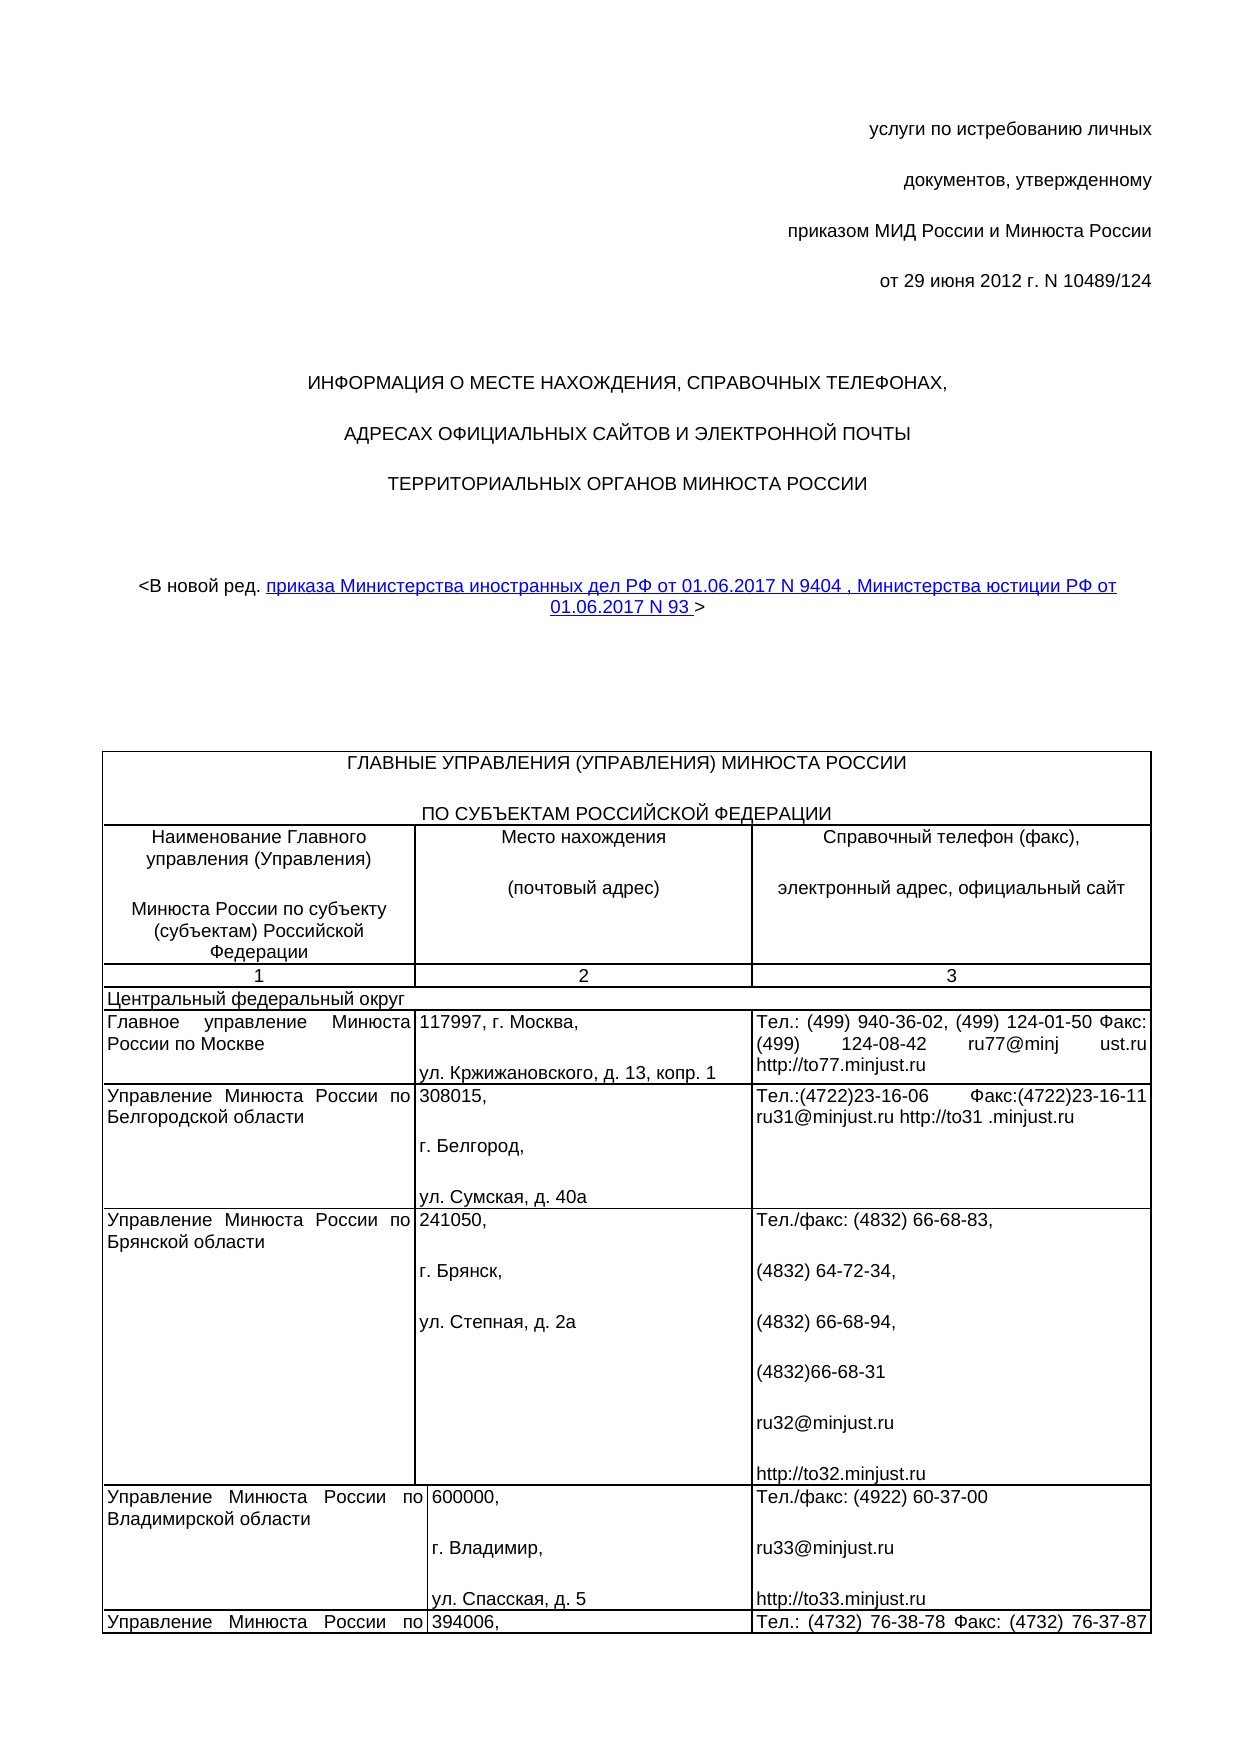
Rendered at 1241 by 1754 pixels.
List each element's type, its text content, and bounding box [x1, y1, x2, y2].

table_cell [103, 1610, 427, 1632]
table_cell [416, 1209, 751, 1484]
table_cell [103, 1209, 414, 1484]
text от 29 июня 2012 г. N 10489/124 [103, 270, 1152, 292]
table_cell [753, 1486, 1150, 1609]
text услуги по истребованию личных [103, 118, 1152, 140]
text ИНФОРМАЦИЯ О МЕСТЕ НАХОЖДЕНИЯ, СПРАВОЧНЫХ ТЕЛЕФОНАХ, [103, 372, 1152, 393]
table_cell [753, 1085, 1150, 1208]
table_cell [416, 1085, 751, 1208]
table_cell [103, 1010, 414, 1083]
text ТЕРРИТОРИАЛЬНЫХ ОРГАНОВ МИНЮСТА РОССИИ [103, 473, 1152, 495]
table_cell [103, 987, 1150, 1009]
text <В новой ред. приказа Министерства иностранных дел РФ от 01.06.2017 N 9404 , Министерства юстиции РФ от 01.06.2017 N 93 > [103, 575, 1152, 618]
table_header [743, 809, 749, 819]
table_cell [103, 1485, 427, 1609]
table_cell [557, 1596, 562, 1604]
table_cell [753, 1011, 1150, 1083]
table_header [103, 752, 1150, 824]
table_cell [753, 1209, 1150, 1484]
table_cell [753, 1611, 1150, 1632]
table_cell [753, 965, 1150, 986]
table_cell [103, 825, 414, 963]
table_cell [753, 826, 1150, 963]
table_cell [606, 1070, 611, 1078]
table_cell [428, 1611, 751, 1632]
text приказом МИД России и Минюста России [103, 219, 1152, 241]
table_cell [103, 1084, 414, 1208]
text документов, утвержденному [103, 169, 1152, 190]
text АДРЕСАХ ОФИЦИАЛЬНЫХ САЙТОВ И ЭЛЕКТРОННОЙ ПОЧТЫ [103, 422, 1152, 444]
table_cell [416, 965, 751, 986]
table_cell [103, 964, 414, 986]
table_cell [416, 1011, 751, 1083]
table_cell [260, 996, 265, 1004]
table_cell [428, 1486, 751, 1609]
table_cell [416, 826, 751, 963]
